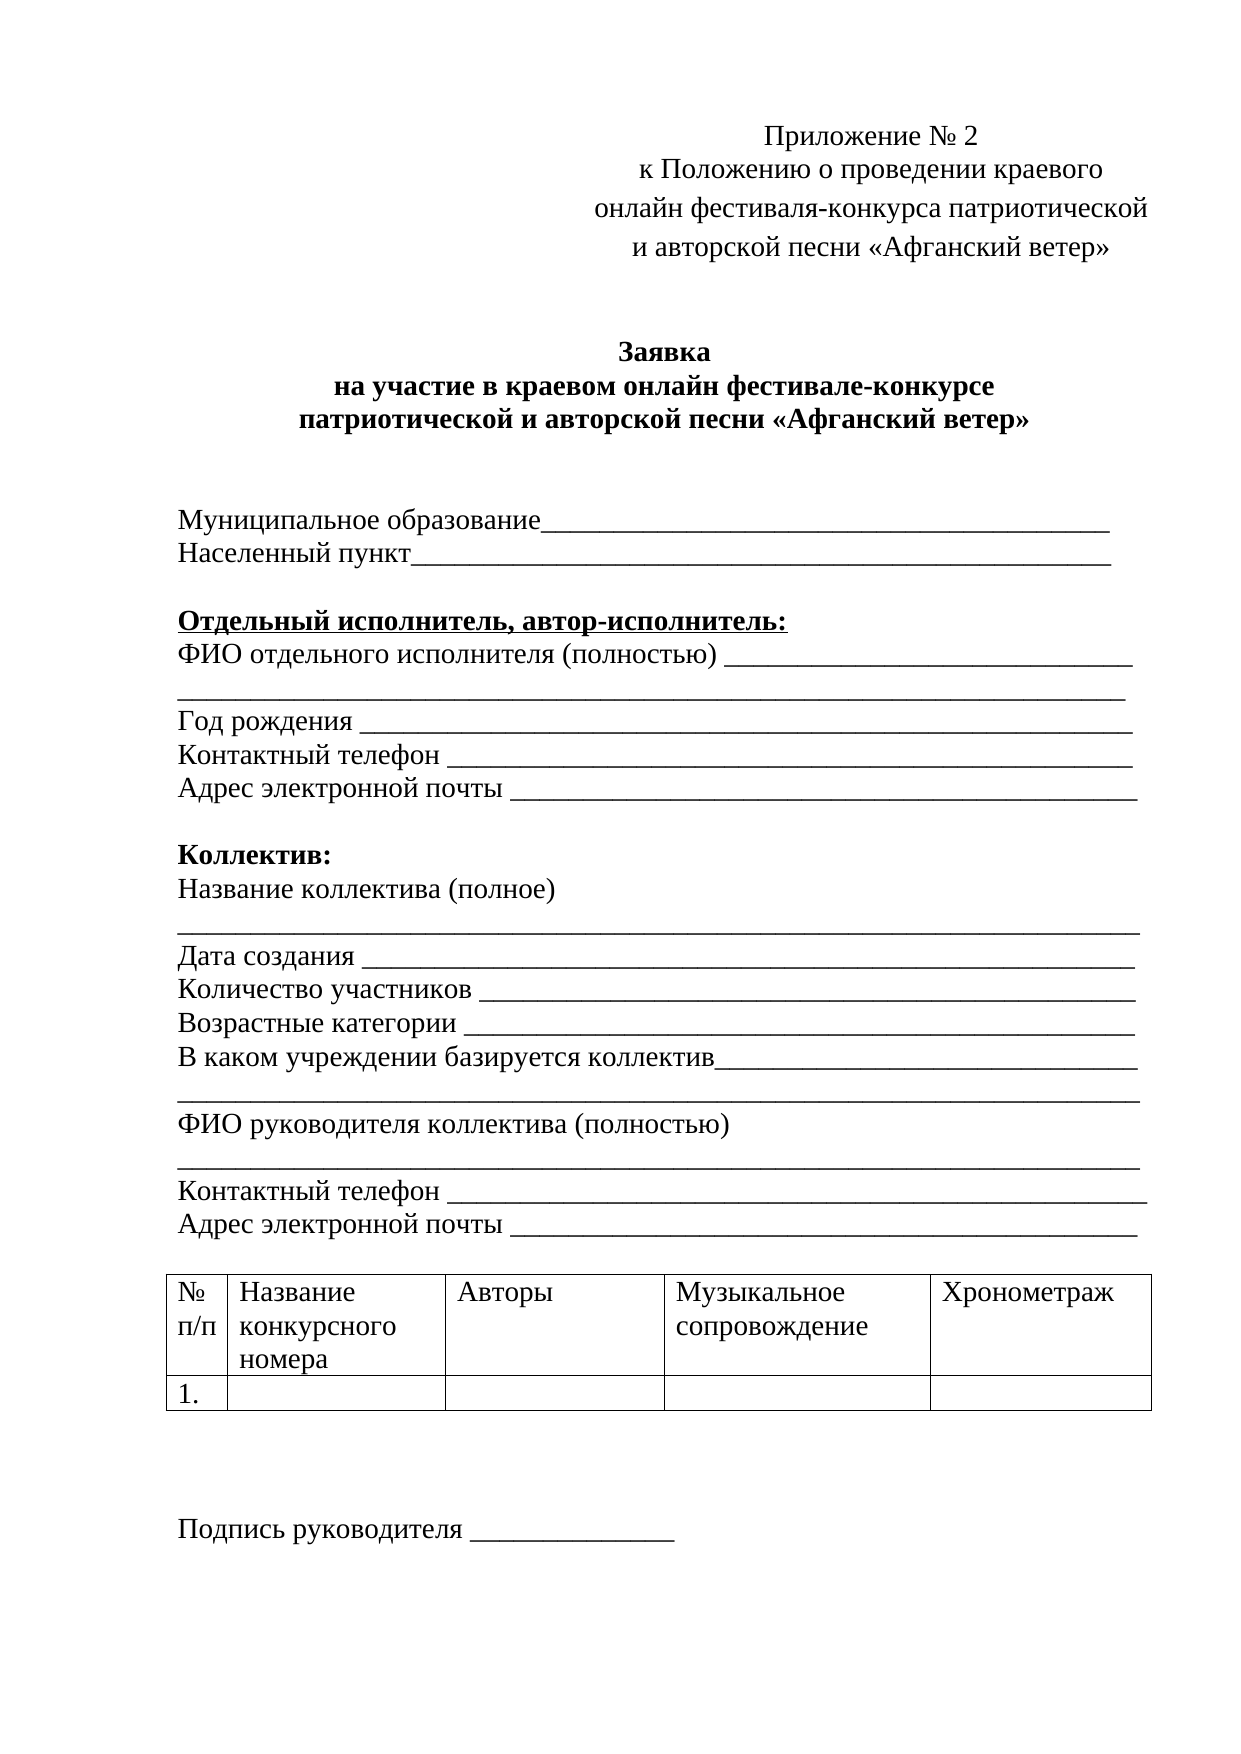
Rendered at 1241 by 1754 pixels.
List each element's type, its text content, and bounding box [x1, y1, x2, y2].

table_cell [446, 1376, 664, 1410]
text Отдельный исполнитель, автор-исполнитель: [177, 603, 1152, 636]
table_header Хронометраж [931, 1275, 1151, 1375]
table_cell [665, 1376, 930, 1410]
text Подпись руководителя ______________ [177, 1511, 1152, 1545]
text Возрастные категории ______________________________________________ [177, 1005, 1152, 1039]
table_header Авторы [446, 1275, 664, 1375]
text Муниципальное образование_______________________________________ [177, 502, 1152, 536]
text Контактный телефон _______________________________________________ [177, 737, 1152, 770]
text Контактный телефон ________________________________________________ [177, 1173, 1152, 1206]
text Адрес электронной почты ___________________________________________ [177, 770, 1152, 804]
text ФИО руководителя коллектива (полностью) __________________________________________________________________ [177, 1106, 1152, 1173]
text Коллектив: [177, 837, 1152, 871]
text __________________________________________________________________ [177, 1072, 1152, 1106]
text Название коллектива (полное) __________________________________________________________________ [177, 871, 1152, 938]
list Приложение № 2 [591, 118, 1152, 152]
text В каком учреждении базируется коллектив_____________________________ [177, 1039, 1152, 1072]
table_header № п/п [167, 1275, 227, 1375]
list Заявка [177, 334, 1152, 368]
table_cell [931, 1376, 1151, 1410]
list к Положению о проведении краевого [591, 152, 1152, 185]
text _________________________________________________________________ [177, 670, 1152, 703]
table_cell [228, 1376, 445, 1410]
list онлайн фестиваля-конкурса патриотической и авторской песни «Афганский ветер» [591, 190, 1152, 262]
table_cell 1. [167, 1376, 227, 1410]
text ФИО отдельного исполнителя (полностью) ____________________________ [177, 636, 1152, 670]
text Дата создания _____________________________________________________ [177, 938, 1152, 972]
text Населенный пункт________________________________________________ [177, 536, 1152, 569]
text Год рождения _____________________________________________________ [177, 703, 1152, 737]
table_header Название конкурсного номера [228, 1275, 445, 1375]
text патриотической и авторской песни «Афганский ветер» [177, 401, 1152, 435]
text Количество участников _____________________________________________ [177, 972, 1152, 1005]
text на участие в краевом онлайн фестивале-конкурсе [177, 368, 1152, 401]
text Адрес электронной почты ___________________________________________ [177, 1206, 1152, 1240]
table_header Музыкальное сопровождение [665, 1275, 930, 1375]
